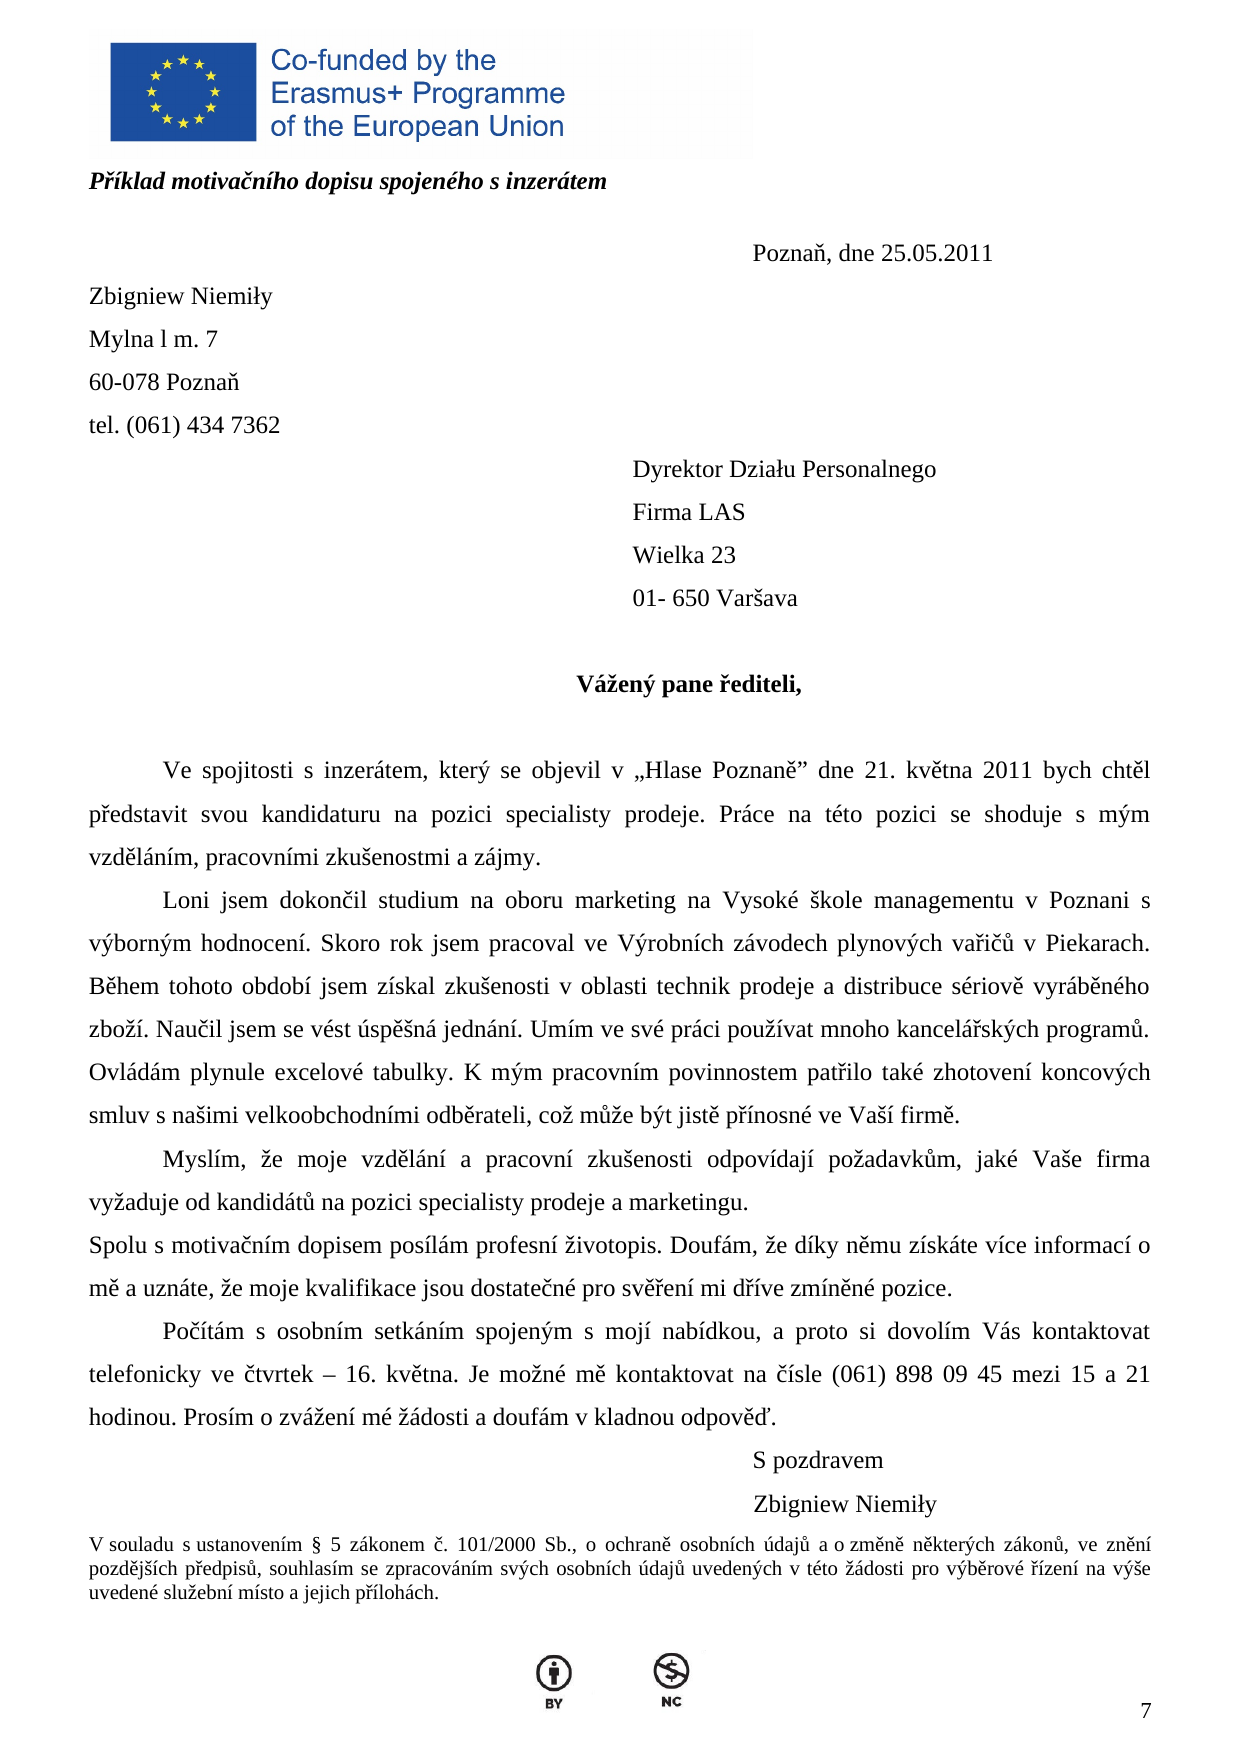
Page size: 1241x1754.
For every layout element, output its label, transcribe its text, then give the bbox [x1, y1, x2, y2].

text Příklad motivačního dopisu spojeného s inzerátem [89, 166, 1152, 195]
text Zbigniew Niemiły [753, 1489, 1152, 1517]
text Loni jsem dokončil studium na oboru marketing na Vysoké škole managementu v Poznani s výborným hodnocení. Skoro rok jsem pracoval ve Výrobních závodech plynových vařičů v Piekarach. Během tohoto období jsem získal zkušenosti v oblasti technik prodeje a distribuce sériově vyráběného zboží. Naučil jsem se vést úspěšná jednání. Umím ve své práci používat mnoho kancelářských programů. Ovládám plynule excelové tabulky. K mým pracovním povinnostem patřilo také zhotovení koncových smluv s našimi velkoobchodními odběrateli, což může být jistě přínosné ve Vaší firmě. [89, 885, 1152, 1129]
text Poznaň, dne 25.05.2011 [679, 238, 1152, 267]
picture [88, 29, 753, 159]
text Spolu s motivačním dopisem posílám profesní životopis. Doufám, že díky němu získáte více informací o mě a uznáte, že moje kvalifikace jsou dostatečné pro svěření mi dříve zmíněné pozice. [89, 1230, 1152, 1302]
text Vážený pane řediteli, [576, 669, 1152, 698]
text S pozdravem [89, 1446, 1152, 1474]
text 01- 650 Varšava [632, 583, 1152, 612]
text Mylna l m. 7 60-078 Poznaň [89, 324, 1152, 396]
text V souladu s ustanovením § 5 zákonem č. 101/2000 Sb., o ochraně osobních údajů a o změně některých zákonů, ve znění pozdějších předpisů, souhlasím se zpracováním svých osobních údajů uvedených v této žádosti pro výběrové řízení na výše uvedené služební místo a jejich přílohách. [89, 1532, 1152, 1604]
text Zbigniew Niemiły [89, 281, 1152, 310]
text Dyrektor Działu Personalnego [632, 454, 1152, 482]
text Myslím, že moje vzdělání a pracovní zkušenosti odpovídají požadavkům, jaké Vaše firma vyžaduje od kandidátů na pozici specialisty prodeje a marketingu. [89, 1144, 1152, 1216]
text Wielka 23 [632, 540, 1152, 569]
text Ve spojitosti s inzerátem, který se objevil v „Hlase Poznaně” dne 21. května 2011 bych chtěl představit svou kandidaturu na pozici specialisty prodeje. Práce na této pozici se shoduje s mým vzděláním, pracovními zkušenostmi a zájmy. [89, 756, 1152, 871]
picture [477, 1632, 762, 1721]
text tel. (061) 434 7362 [89, 411, 1152, 439]
text Firma LAS [632, 497, 1152, 526]
text Počítám s osobním setkáním spojeným s mojí nabídkou, a proto si dovolím Vás kontaktovat telefonicky ve čtvrtek – 16. května. Je možné mě kontaktovat na čísle (061) 898 09 45 mezi 15 a 21 hodinou. Prosím o zvážení mé žádosti a doufám v kladnou odpověď. [89, 1316, 1152, 1431]
